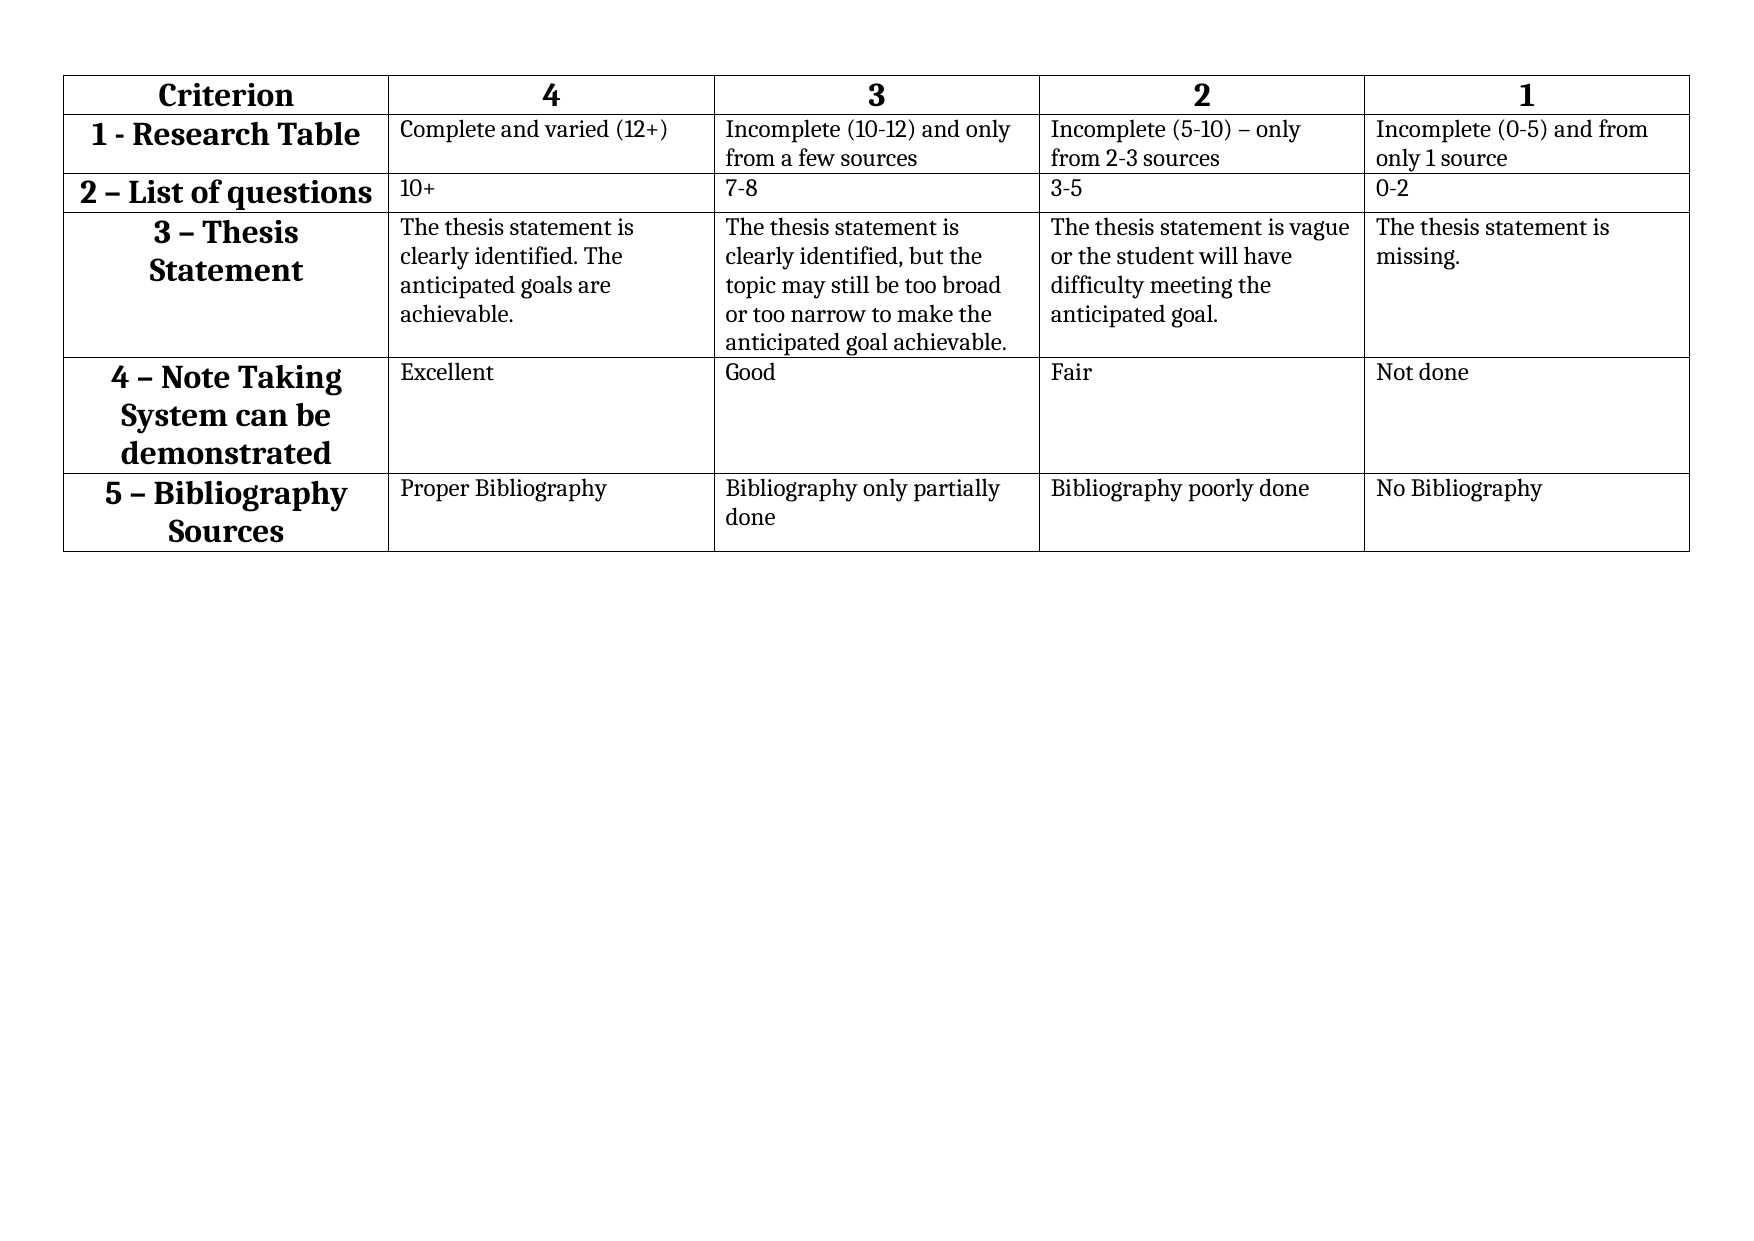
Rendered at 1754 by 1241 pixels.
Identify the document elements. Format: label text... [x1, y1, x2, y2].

table_cell Incomplete (5-10) – only from 2-3 sources [1040, 115, 1364, 173]
table_cell Incomplete (0-5) and from only 1 source [1365, 115, 1689, 173]
table_cell 3-5 [1040, 174, 1364, 212]
table_cell Bibliography only partially done [715, 474, 1039, 551]
table_cell 3 – Thesis Statement [64, 213, 388, 357]
table_header 3 [715, 76, 1039, 114]
table_cell 2 – List of questions [64, 174, 388, 212]
table_cell 7-8 [715, 174, 1039, 212]
table_cell The thesis statement is clearly identified, but the topic may still be too broad or too narrow to make the anticipated goal achievable. [715, 213, 1039, 357]
table_cell The thesis statement is missing. [1365, 213, 1689, 357]
table_header 4 [389, 76, 714, 114]
table_cell Good [715, 358, 1039, 473]
table_cell 10+ [389, 174, 714, 212]
table_cell Incomplete (10-12) and only from a few sources [715, 115, 1039, 173]
table_cell Fair [1040, 358, 1364, 473]
table_cell Not done [1365, 358, 1689, 473]
table_cell Complete and varied (12+) [389, 115, 714, 173]
table_cell 0-2 [1365, 174, 1689, 212]
table_header Criterion [64, 76, 388, 114]
table_header 1 [1365, 76, 1689, 114]
table_cell The thesis statement is vague or the student will have difficulty meeting the anticipated goal. [1040, 213, 1364, 357]
table_cell Proper Bibliography [389, 474, 714, 551]
table_cell 4 – Note Taking System can be demonstrated [64, 358, 388, 473]
table_cell Excellent [389, 358, 714, 473]
table_cell No Bibliography [1365, 474, 1689, 551]
table_header 2 [1040, 76, 1364, 114]
table_cell The thesis statement is clearly identified. The anticipated goals are achievable. [389, 213, 714, 357]
table_cell 5 – Bibliography Sources [64, 474, 388, 551]
table_cell Bibliography poorly done [1040, 474, 1364, 551]
table_cell 1 - Research Table [64, 115, 388, 173]
